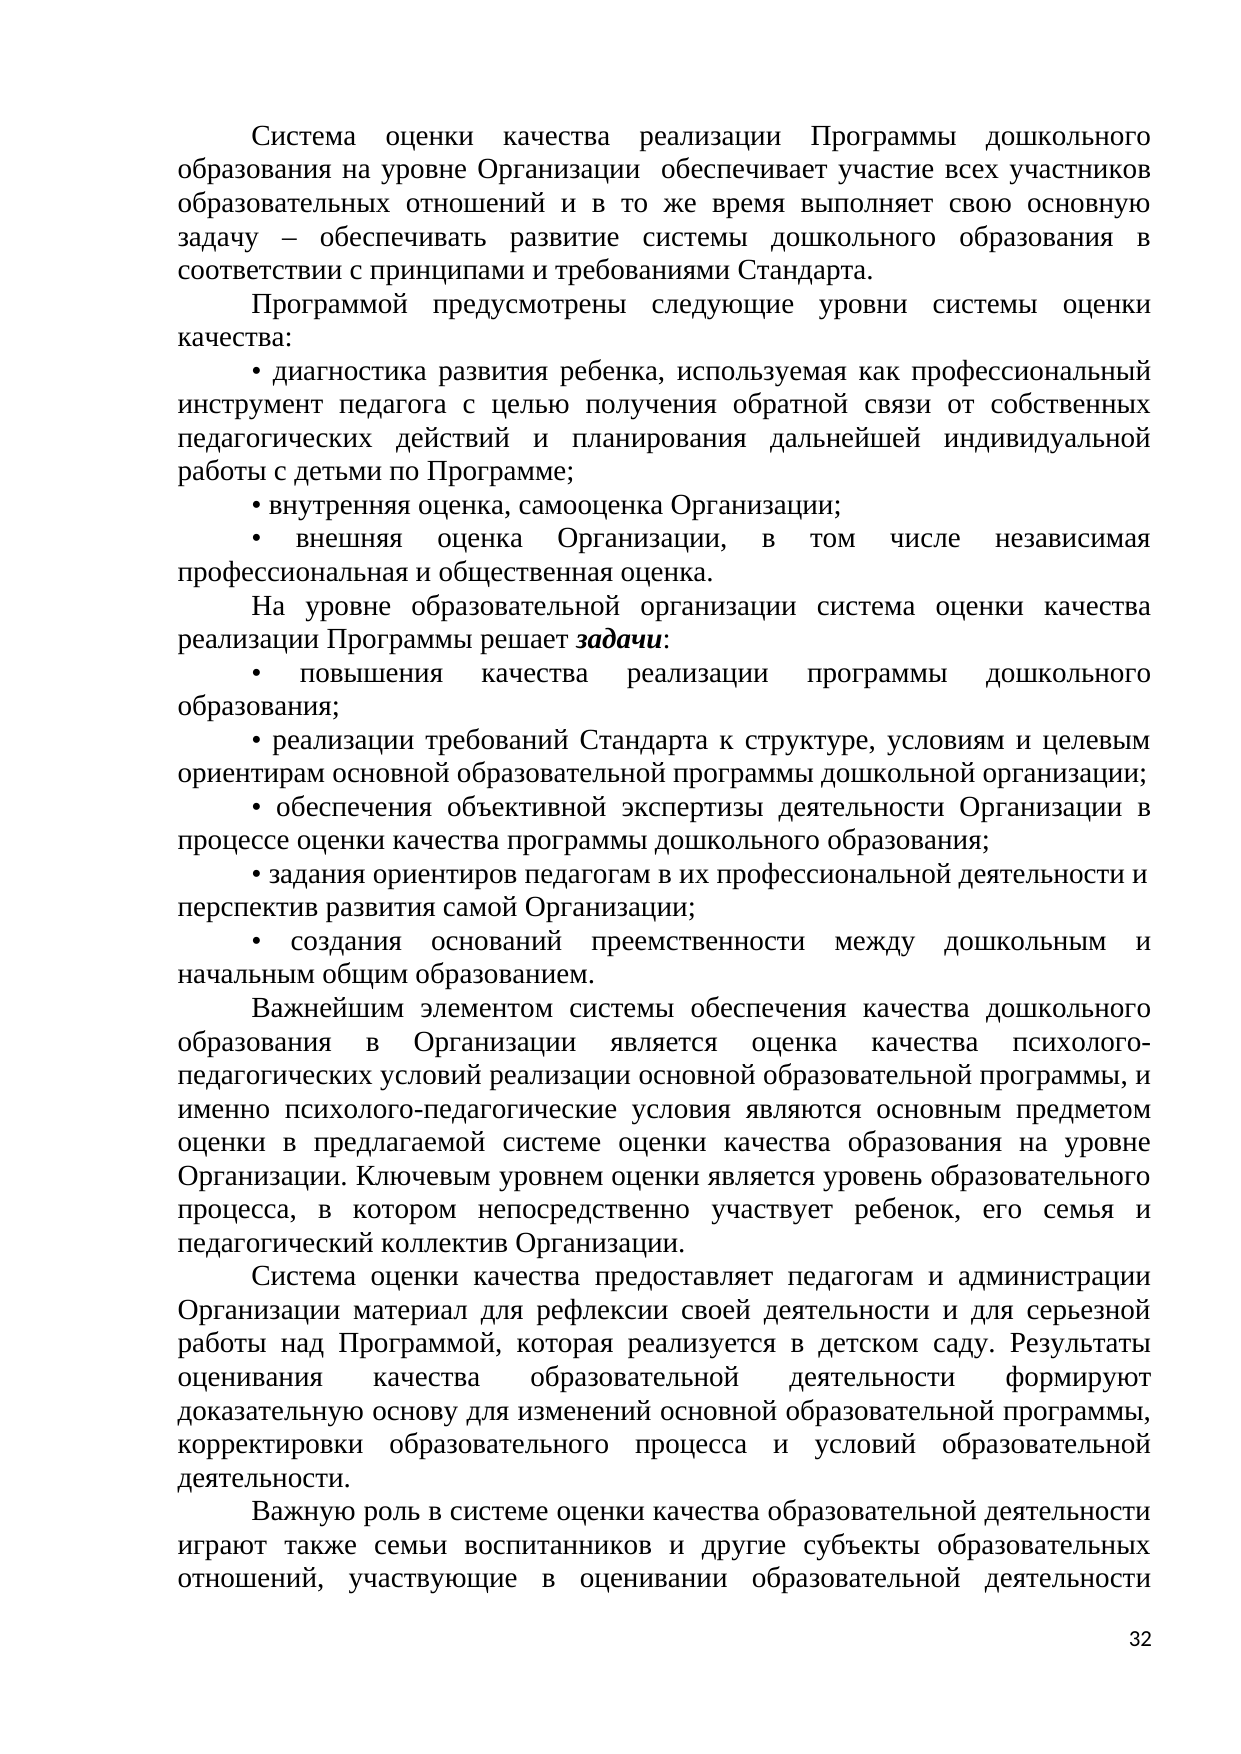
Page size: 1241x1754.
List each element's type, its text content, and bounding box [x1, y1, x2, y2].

text Важнейшим элементом системы обеспечения качества дошкольного образования в Организации является оценка качества психолого-педагогических условий реализации основной образовательной программы, и именно психолого-педагогические условия являются основным предметом оценки в предлагаемой системе оценки качества образования на уровне Организации. Ключевым уровнем оценки является уровень образовательного процесса, в котором непосредственно участвует ребенок, его семья и педагогический коллектив Организации. [177, 990, 1152, 1258]
text перспектив развития самой Организации; [177, 889, 1152, 923]
text Система оценки качества реализации Программы дошкольного образования на уровне Организации обеспечивает участие всех участников образовательных отношений и в то же время выполняет свою основную задачу – обеспечивать развитие системы дошкольного образования в соответствии с принципами и требованиями Стандарта. [177, 118, 1152, 286]
text • диагностика развития ребенка, используемая как профессиональный инструмент педагога с целью получения обратной связи от собственных педагогических действий и планирования дальнейшей индивидуальной работы с детьми по Программе; [177, 353, 1152, 487]
text • задания ориентиров педагогам в их профессиональной деятельности и [177, 856, 1152, 889]
text • создания оснований преемственности между дошкольным и начальным общим образованием. [177, 923, 1152, 990]
text Программой предусмотрены следующие уровни системы оценки качества: [177, 286, 1152, 353]
text • повышения качества реализации программы дошкольного образования; [177, 655, 1152, 722]
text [177, 1493, 1152, 1594]
text • обеспечения объективной экспертизы деятельности Организации в процессе оценки качества программы дошкольного образования; [177, 789, 1152, 856]
text • внешняя оценка Организации, в том числе независимая профессиональная и общественная оценка. [177, 521, 1152, 588]
text Система оценки качества предоставляет педагогам и администрации Организации материал для рефлексии своей деятельности и для серьезной работы над Программой, которая реализуется в детском саду. Результаты оценивания качества образовательной деятельности формируют доказательную основу для изменений основной образовательной программы, корректировки образовательного процесса и условий образовательной деятельности. [177, 1258, 1152, 1493]
text • внутренняя оценка, самооценка Организации; [177, 487, 1152, 521]
text На уровне образовательной организации система оценки качества реализации Программы решает задачи: [177, 588, 1152, 655]
text • реализации требований Стандарта к структуре, условиям и целевым ориентирам основной образовательной программы дошкольной организации; [177, 722, 1152, 789]
